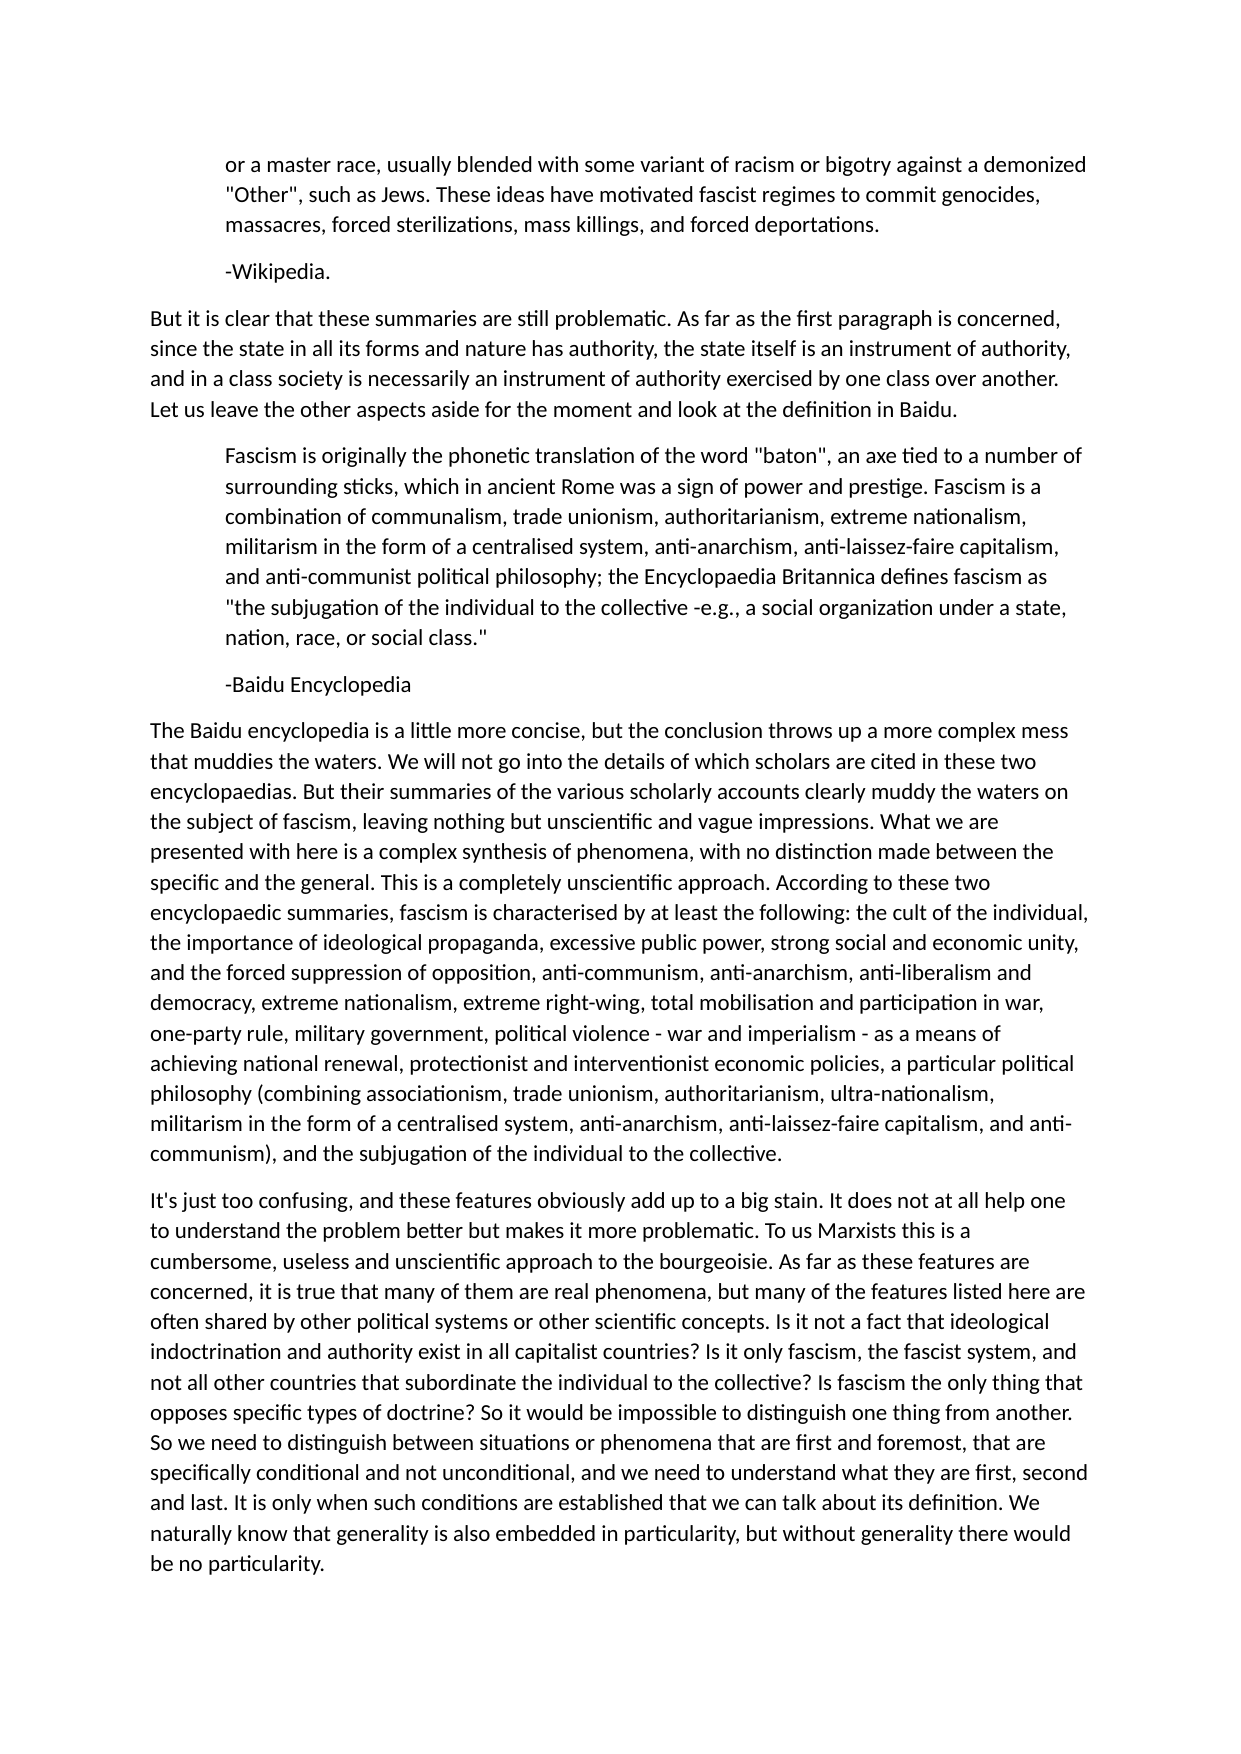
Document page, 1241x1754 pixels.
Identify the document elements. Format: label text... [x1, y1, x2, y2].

text -Wikipedia. [225, 257, 1090, 285]
text Fascism is originally the phonetic translation of the word "baton", an axe tied to a number of surrounding sticks, which in ancient Rome was a sign of power and prestige. Fascism is a combination of communalism, trade unionism, authoritarianism, extreme nationalism, militarism in the form of a centralised system, anti-anarchism, anti-laissez-faire capitalism, and anti-communist political philosophy; the Encyclopaedia Britannica defines fascism as "the subjugation of the individual to the collective -e.g., a social organization under a state, nation, race, or social class." [225, 442, 1090, 651]
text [225, 150, 1090, 238]
text It's just too confusing, and these features obviously add up to a big stain. It does not at all help one to understand the problem better but makes it more problematic. To us Marxists this is a cumbersome, useless and unscientific approach to the bourgeoisie. As far as these features are concerned, it is true that many of them are real phenomena, but many of the features listed here are often shared by other political systems or other scientific concepts. Is it not a fact that ideological indoctrination and authority exist in all capitalist countries? Is it only fascism, the fascist system, and not all other countries that subordinate the individual to the collective? Is fascism the only thing that opposes specific types of doctrine? So it would be impossible to distinguish one thing from another. So we need to distinguish between situations or phenomena that are first and foremost, that are specifically conditional and not unconditional, and we need to understand what they are first, second and last. It is only when such conditions are established that we can talk about its definition. We naturally know that generality is also embedded in particularity, but without generality there would be no particularity. [150, 1186, 1090, 1577]
text But it is clear that these summaries are still problematic. As far as the first paragraph is concerned, since the state in all its forms and nature has authority, the state itself is an instrument of authority, and in a class society is necessarily an instrument of authority exercised by one class over another. Let us leave the other aspects aside for the moment and look at the definition in Baidu. [150, 304, 1090, 423]
text The Baidu encyclopedia is a little more concise, but the conclusion throws up a more complex mess that muddies the waters. We will not go into the details of which scholars are cited in these two encyclopaedias. But their summaries of the various scholarly accounts clearly muddy the waters on the subject of fascism, leaving nothing but unscientific and vague impressions. What we are presented with here is a complex synthesis of phenomena, with no distinction made between the specific and the general. This is a completely unscientific approach. According to these two encyclopaedic summaries, fascism is characterised by at least the following: the cult of the individual, the importance of ideological propaganda, excessive public power, strong social and economic unity, and the forced suppression of opposition, anti-communism, anti-anarchism, anti-liberalism and democracy, extreme nationalism, extreme right-wing, total mobilisation and participation in war, one-party rule, military government, political violence - war and imperialism - as a means of achieving national renewal, protectionist and interventionist economic policies, a particular political philosophy (combining associationism, trade unionism, authoritarianism, ultra-nationalism, militarism in the form of a centralised system, anti-anarchism, anti-laissez-faire capitalism, and anti-communism), and the subjugation of the individual to the collective. [150, 717, 1090, 1168]
text -Baidu Encyclopedia [225, 670, 1090, 698]
